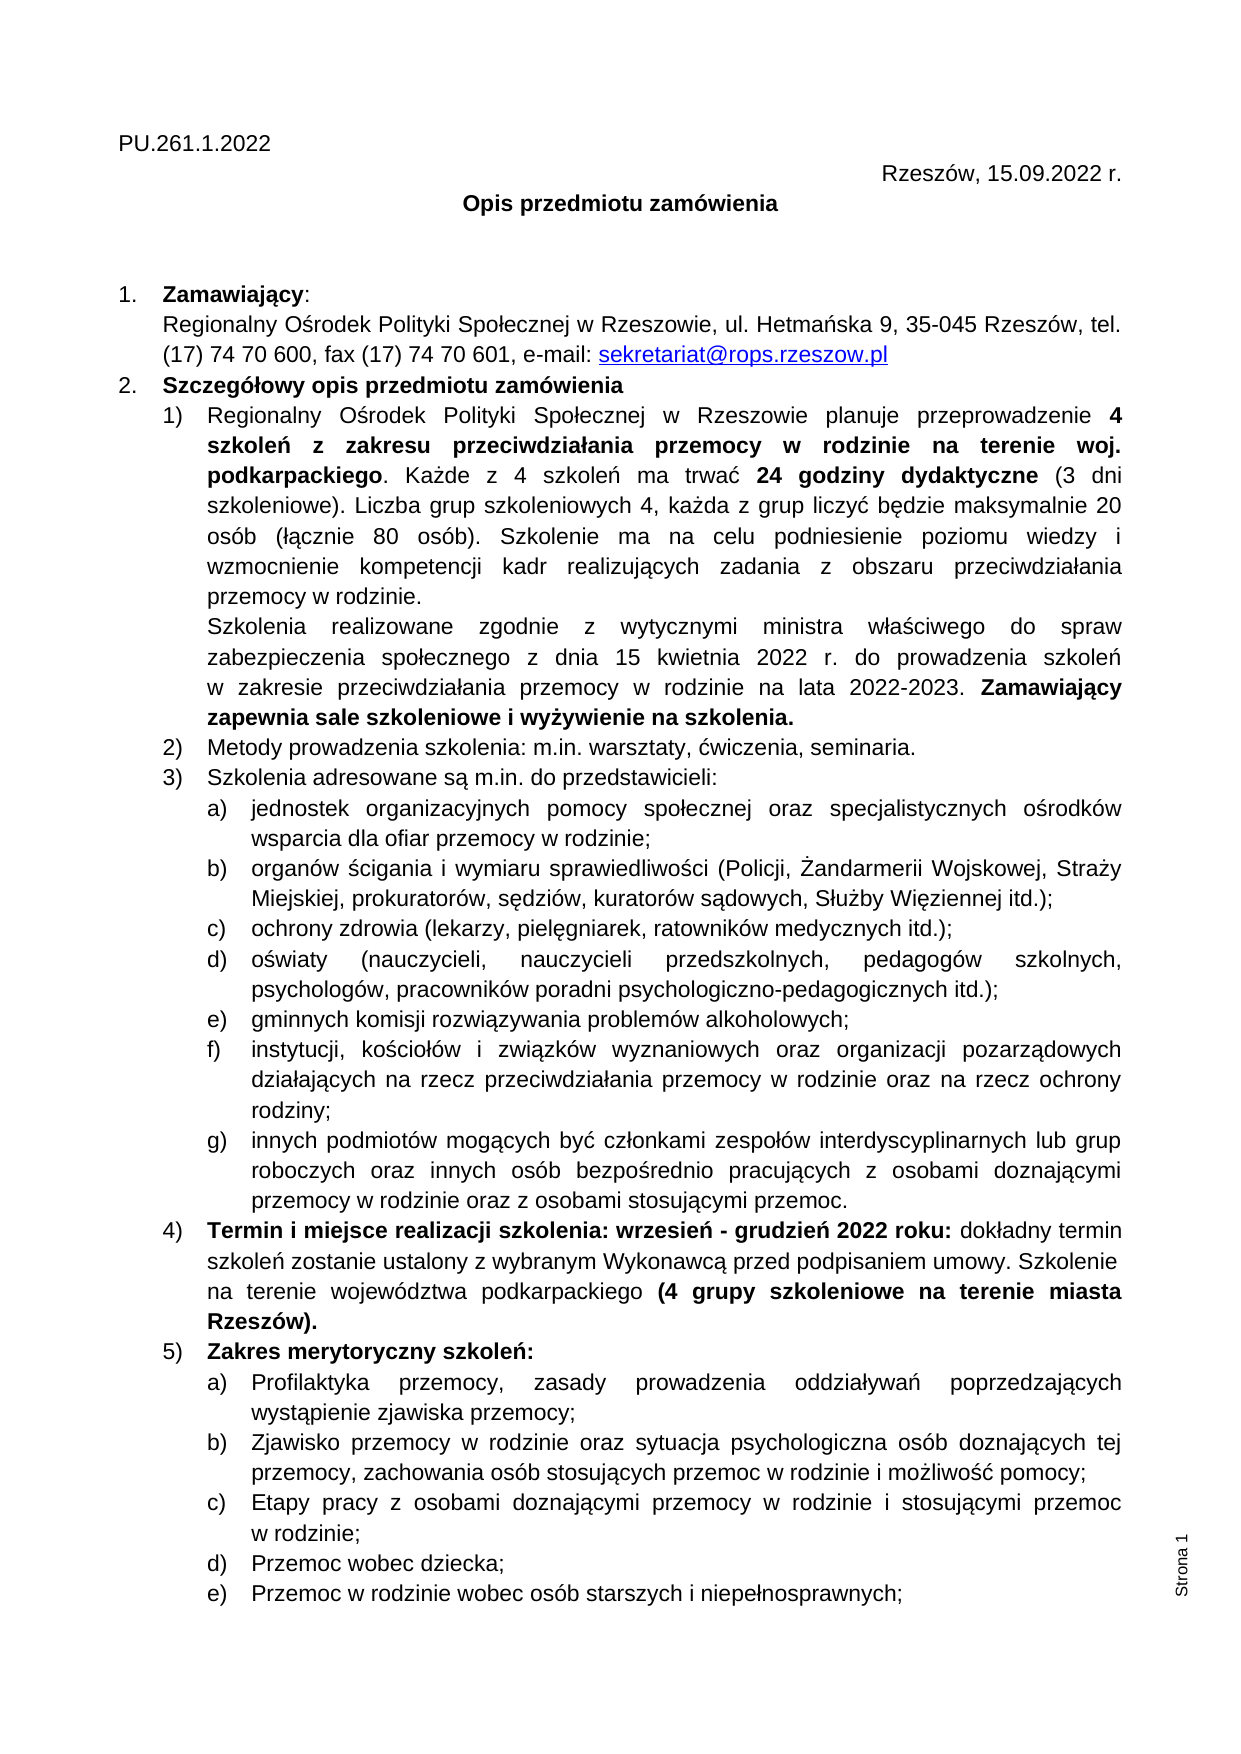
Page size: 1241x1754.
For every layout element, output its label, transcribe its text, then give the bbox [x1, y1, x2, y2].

list Etapy pracy z osobami doznającymi przemocy w rodzinie i stosującymi przemoc w rodzinie; [207, 1489, 1122, 1546]
text Regionalny Ośrodek Polityki Społecznej w Rzeszowie, ul. Hetmańska 9, 35-045 Rzeszów, tel. (17) 74 70 600, fax (17) 74 70 601, e-mail: sekretariat@rops.rzeszow.pl [162, 311, 1122, 368]
text Rzeszów, 15.09.2022 r. [118, 160, 1122, 186]
list Zakres merytoryczny szkoleń: [162, 1338, 1122, 1364]
list Szczegółowy opis przedmiotu zamówienia [118, 372, 1122, 398]
text Opis przedmiotu zamówienia [118, 190, 1122, 217]
list innych podmiotów mogących być członkami zespołów interdyscyplinarnych lub grup roboczych oraz innych osób bezpośrednio pracujących z osobami doznającymi przemocy w rodzinie oraz z osobami stosującymi przemoc. [207, 1127, 1122, 1213]
list Profilaktyka przemocy, zasady prowadzenia oddziaływań poprzedzających wystąpienie zjawiska przemocy; [207, 1368, 1122, 1425]
list gminnych komisji rozwiązywania problemów alkoholowych; [207, 1006, 1122, 1032]
list Zamawiający: [118, 281, 1122, 307]
list oświaty (nauczycieli, nauczycieli przedszkolnych, pedagogów szkolnych, psychologów, pracowników poradni psychologiczno-pedagogicznych itd.); [207, 946, 1122, 1002]
list jednostek organizacyjnych pomocy społecznej oraz specjalistycznych ośrodków wsparcia dla ofiar przemocy w rodzinie; [207, 794, 1122, 851]
list ochrony zdrowia (lekarzy, pielęgniarek, ratowników medycznych itd.); [207, 915, 1122, 942]
list instytucji, kościołów i związków wyznaniowych oraz organizacji pozarządowych działających na rzecz przeciwdziałania przemocy w rodzinie oraz na rzecz ochrony rodziny; [207, 1036, 1122, 1123]
list Szkolenia adresowane są m.in. do przedstawicieli: [162, 764, 1122, 791]
list Przemoc w rodzinie wobec osób starszych i niepełnosprawnych; [207, 1580, 1122, 1606]
list Metody prowadzenia szkolenia: m.in. warsztaty, ćwiczenia, seminaria. [162, 734, 1122, 760]
list organów ścigania i wymiaru sprawiedliwości (Policji, Żandarmerii Wojskowej, Straży Miejskiej, prokuratorów, sędziów, kuratorów sądowych, Służby Więziennej itd.); [207, 855, 1122, 911]
text Szkolenia realizowane zgodnie z wytycznymi ministra właściwego do spraw zabezpieczenia społecznego z dnia 15 kwietnia 2022 r. do prowadzenia szkoleń w zakresie przeciwdziałania przemocy w rodzinie na lata 2022-2023. Zamawiający zapewnia sale szkoleniowe i wyżywienie na szkolenia. [207, 613, 1122, 730]
list Termin i miejsce realizacji szkolenia: wrzesień - grudzień 2022 roku: dokładny termin szkoleń zostanie ustalony z wybranym Wykonawcą przed podpisaniem umowy. Szkolenie [162, 1217, 1122, 1274]
list Regionalny Ośrodek Polityki Społecznej w Rzeszowie planuje przeprowadzenie 4 szkoleń z zakresu przeciwdziałania przemocy w rodzinie na terenie woj. podkarpackiego. Każde z 4 szkoleń ma trwać 24 godziny dydaktyczne (3 dni szkoleniowe). Liczba grup szkoleniowych 4, każda z grup liczyć będzie maksymalnie 20 osób (łącznie 80 osób). Szkolenie ma na celu podniesienie poziomu wiedzy i wzmocnienie kompetencji kadr realizujących zadania z obszaru przeciwdziałania przemocy w rodzinie. [162, 402, 1122, 609]
list Zjawisko przemocy w rodzinie oraz sytuacja psychologiczna osób doznających tej przemocy, zachowania osób stosujących przemoc w rodzinie i możliwość pomocy; [207, 1429, 1122, 1485]
text PU.261.1.2022 [118, 130, 1122, 156]
list Przemoc wobec dziecka; [207, 1550, 1122, 1576]
list na terenie województwa podkarpackiego (4 grupy szkoleniowe na terenie miasta Rzeszów). [207, 1278, 1122, 1334]
